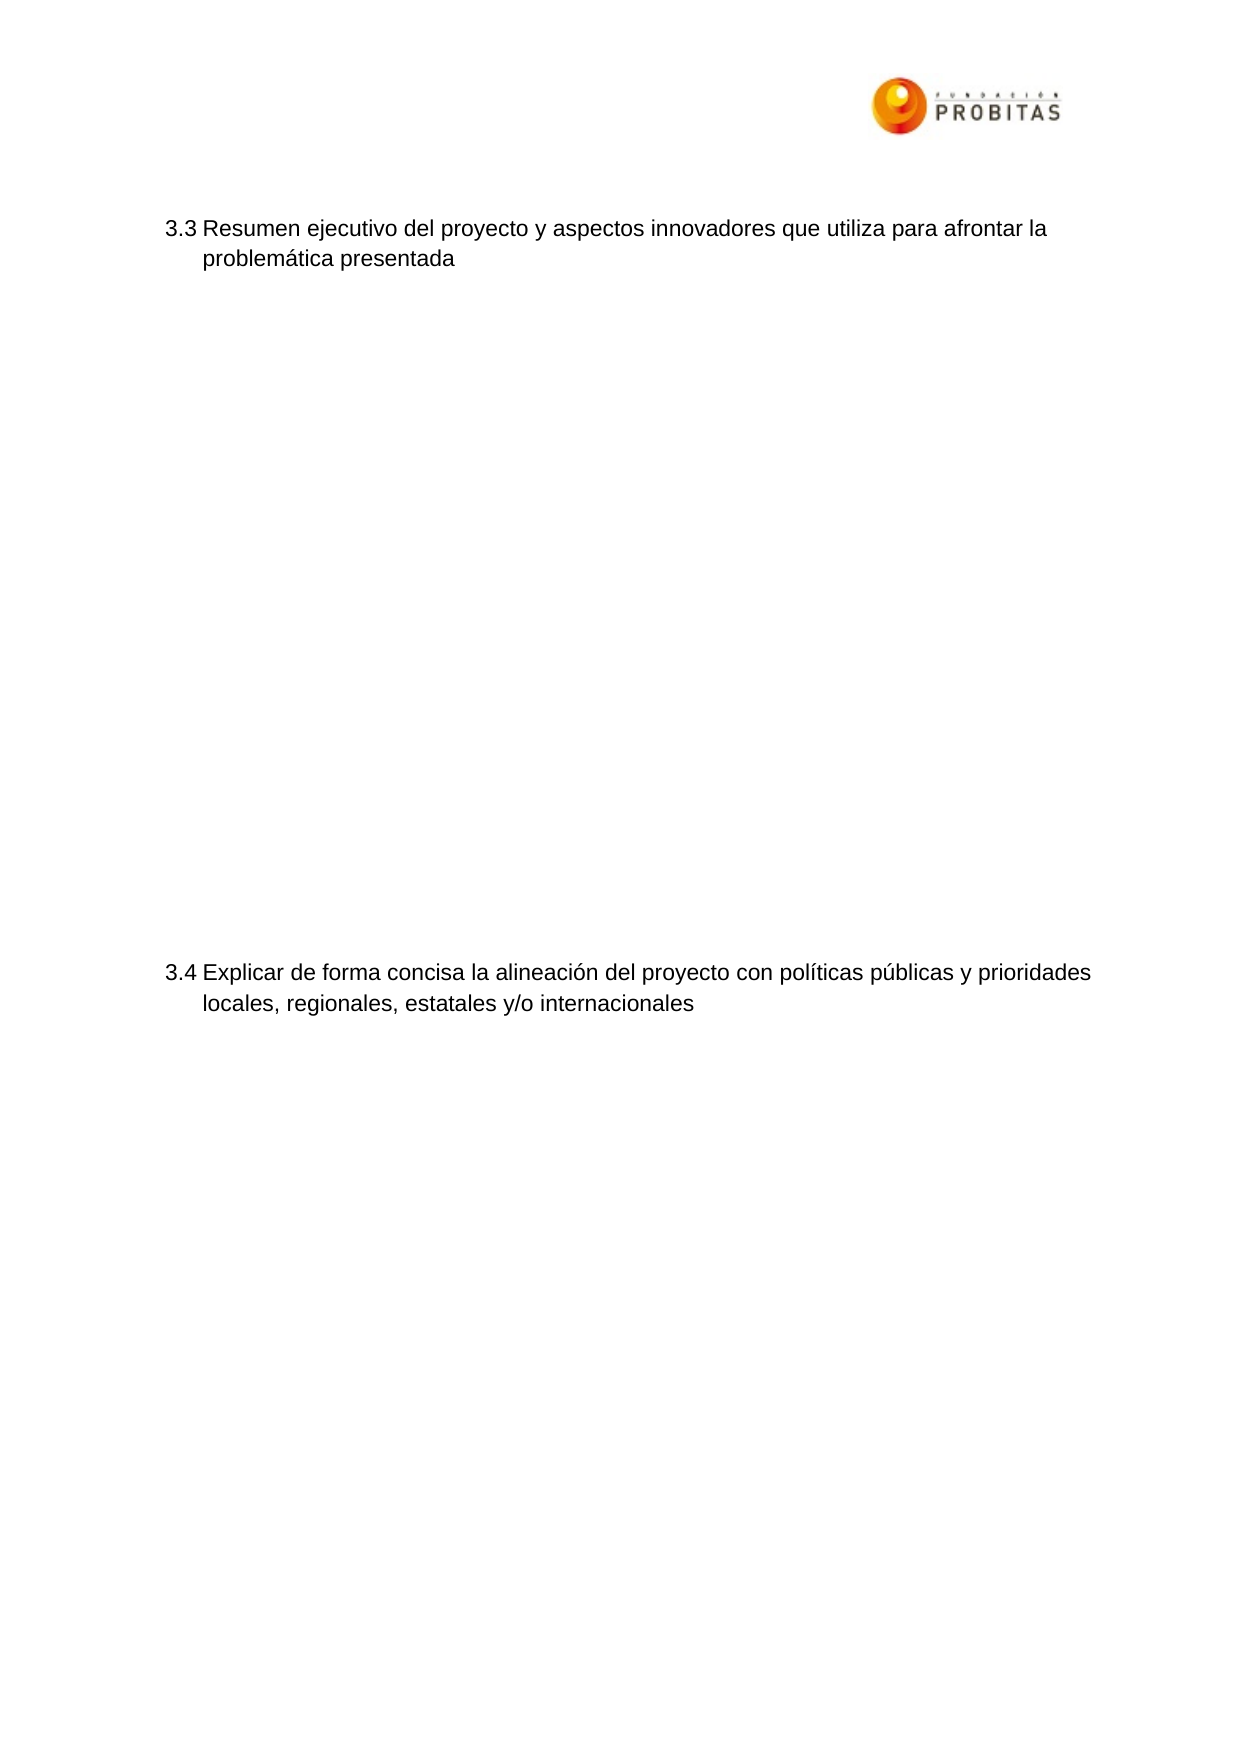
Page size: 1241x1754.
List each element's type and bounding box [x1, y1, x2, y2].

picture [867, 73, 1064, 140]
